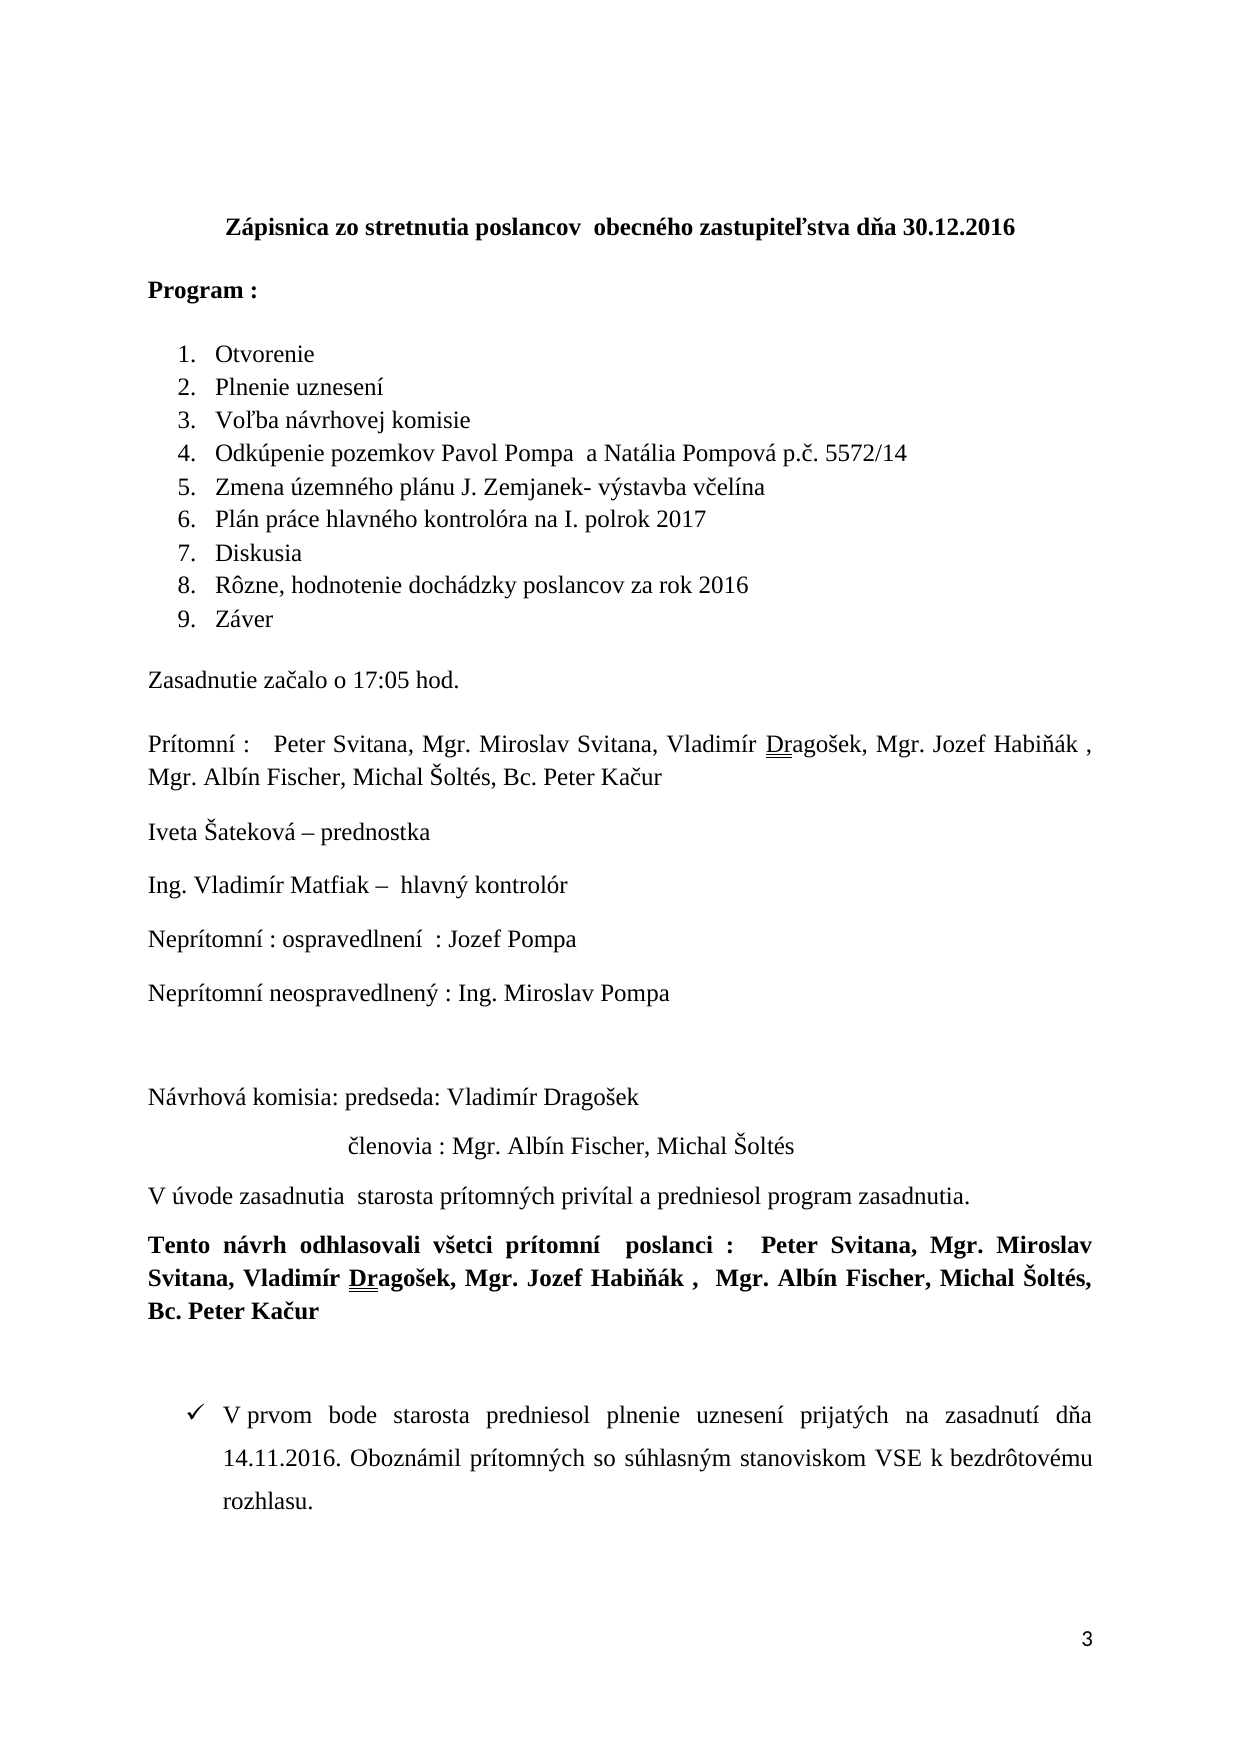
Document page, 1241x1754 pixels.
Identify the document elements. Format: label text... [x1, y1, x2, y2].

list Voľba návrhovej komisie [177, 406, 1093, 434]
text Zápisnica zo stretnutia poslancov obecného zastupiteľstva dňa 30.12.2016 [148, 212, 1093, 240]
list Zmena územného plánu J. Zemjanek- výstavba včelína [177, 472, 1093, 500]
list Diskusia [177, 538, 1093, 566]
list Plán práce hlavného kontrolóra na I. polrok 2017 [177, 504, 1093, 533]
list Plnenie uznesení [177, 372, 1093, 401]
text Návrhová komisia: predseda: Vladimír Dragošek [148, 1082, 1093, 1110]
list Odkúpenie pozemkov Pavol Pompa a Natália Pompová p.č. 5572/14 [177, 438, 1093, 467]
list Otvorenie [177, 339, 1093, 368]
text členovia : Mgr. Albín Fischer, Michal Šoltés [148, 1131, 1093, 1160]
list Záver [177, 604, 1093, 632]
text Iveta Šateková – prednostka [148, 817, 1093, 845]
text Tento návrh odhlasovali všetci prítomní poslanci : Peter Svitana, Mgr. Miroslav Svitana, Vladimír Dragošek, Mgr. Jozef Habiňák , Mgr. Albín Fischer, Michal Šoltés, Bc. Peter Kačur [148, 1230, 1093, 1325]
text Neprítomní : ospravedlnení : Jozef Pompa [148, 924, 1093, 953]
text Prítomní : Peter Svitana, Mgr. Miroslav Svitana, Vladimír Dragošek, Mgr. Jozef Habiňák , Mgr. Albín Fischer, Michal Šoltés, Bc. Peter Kačur [148, 729, 1093, 791]
text Program : [148, 276, 1093, 304]
text Ing. Vladimír Matfiak – hlavný kontrolór [148, 870, 1093, 899]
list Rôzne, hodnotenie dochádzky poslancov za rok 2016 [177, 571, 1093, 599]
text Zasadnutie začalo o 17:05 hod. [148, 665, 1093, 694]
text V úvode zasadnutia starosta prítomných privítal a predniesol program zasadnutia. [148, 1181, 1093, 1209]
list V prvom bode starosta predniesol plnenie uznesení prijatých na zasadnutí dňa 14.11.2016. Oboznámil prítomných so súhlasným stanoviskom VSE k bezdrôtovému rozhlasu. [185, 1400, 1093, 1515]
text Neprítomní neospravedlnený : Ing. Miroslav Pompa [148, 978, 1093, 1007]
